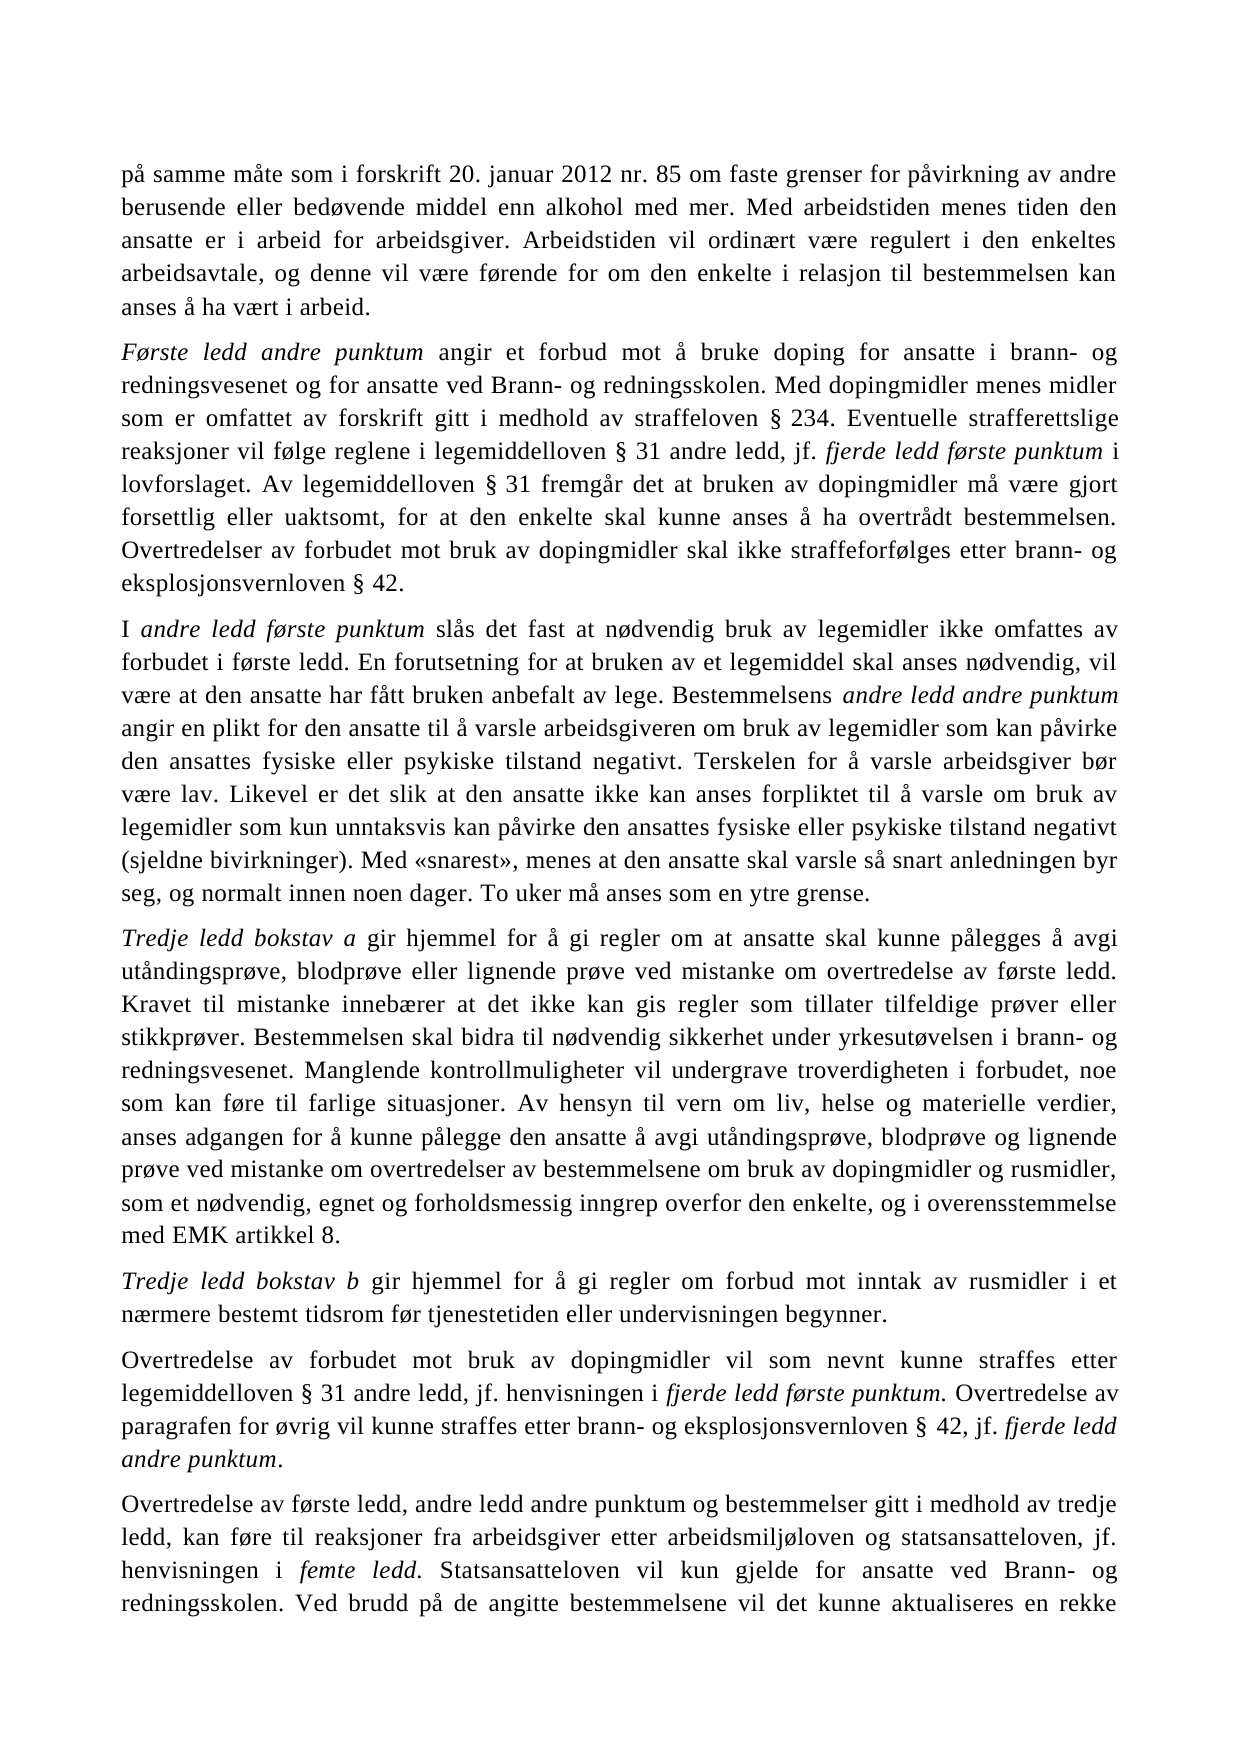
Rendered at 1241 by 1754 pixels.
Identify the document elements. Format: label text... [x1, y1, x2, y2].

text Første ledd andre punktum angir et forbud mot å bruke doping for ansatte i brann- og redningsvesenet og for ansatte ved Brann- og redningsskolen. Med dopingmidler menes midler som er omfattet av forskrift gitt i medhold av straffeloven § 234. Eventuelle strafferettslige reaksjoner vil følge reglene i legemiddelloven § 31 andre ledd, jf. fjerde ledd første punktum i lovforslaget. Av legemiddelloven § 31 fremgår det at bruken av dopingmidler må være gjort forsettlig eller uaktsomt, for at den enkelte skal kunne anses å ha overtrådt bestemmelsen. Overtredelser av forbudet mot bruk av dopingmidler skal ikke straffeforfølges etter brann- og eksplosjonsvernloven § 42. [121, 337, 1119, 597]
text Tredje ledd bokstav b gir hjemmel for å gi regler om forbud mot inntak av rusmidler i et nærmere bestemt tidsrom før tjenestetiden eller undervisningen begynner. [121, 1266, 1119, 1328]
text I andre ledd første punktum slås det fast at nødvendig bruk av legemidler ikke omfattes av forbudet i første ledd. En forutsetning for at bruken av et legemiddel skal anses nødvendig, vil være at den ansatte har fått bruken anbefalt av lege. Bestemmelsens andre ledd andre punktum angir en plikt for den ansatte til å varsle arbeidsgiveren om bruk av legemidler som kan påvirke den ansattes fysiske eller psykiske tilstand negativt. Terskelen for å varsle arbeidsgiver bør være lav. Likevel er det slik at den ansatte ikke kan anses forpliktet til å varsle om bruk av legemidler som kun unntaksvis kan påvirke den ansattes fysiske eller psykiske tilstand negativt (sjeldne bivirkninger). Med «snarest», menes at den ansatte skal varsle så snart anledningen byr seg, og normalt innen noen dager. To uker må anses som en ytre grense. [121, 614, 1119, 907]
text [121, 1489, 1119, 1617]
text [121, 159, 1119, 320]
text Overtredelse av forbudet mot bruk av dopingmidler vil som nevnt kunne straffes etter legemiddelloven § 31 andre ledd, jf. henvisningen i fjerde ledd første punktum. Overtredelse av paragrafen for øvrig vil kunne straffes etter brann- og eksplosjonsvernloven § 42, jf. fjerde ledd andre punktum. [121, 1345, 1119, 1472]
text Tredje ledd bokstav a gir hjemmel for å gi regler om at ansatte skal kunne pålegges å avgi utåndingsprøve, blodprøve eller lignende prøve ved mistanke om overtredelse av første ledd. Kravet til mistanke innebærer at det ikke kan gis regler som tillater tilfeldige prøver eller stikkprøver. Bestemmelsen skal bidra til nødvendig sikkerhet under yrkesutøvelsen i brann- og redningsvesenet. Manglende kontrollmuligheter vil undergrave troverdigheten i forbudet, noe som kan føre til farlige situasjoner. Av hensyn til vern om liv, helse og materielle verdier, anses adgangen for å kunne pålegge den ansatte å avgi utåndingsprøve, blodprøve og lignende prøve ved mistanke om overtredelser av bestemmelsene om bruk av dopingmidler og rusmidler, som et nødvendig, egnet og forholdsmessig inngrep overfor den enkelte, og i overensstemmelse med EMK artikkel 8. [121, 923, 1119, 1249]
